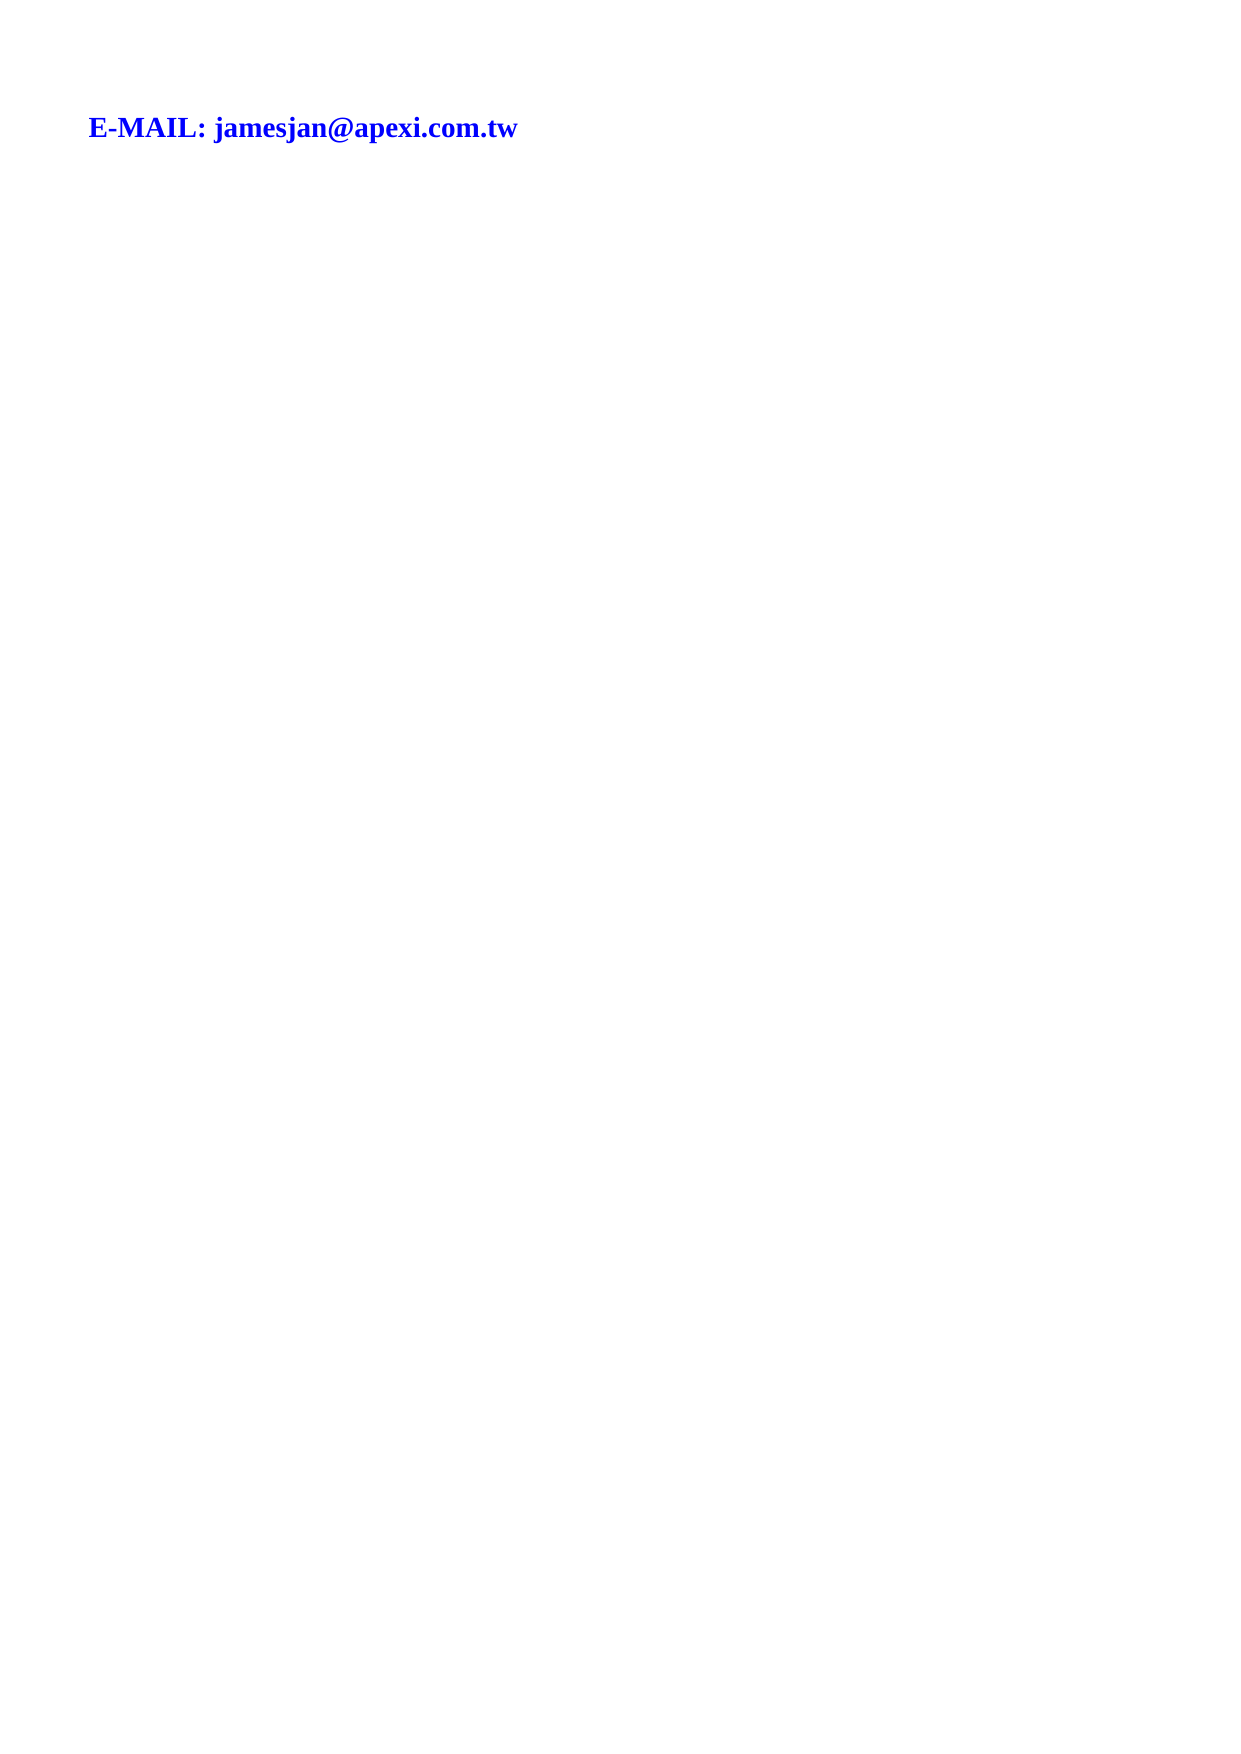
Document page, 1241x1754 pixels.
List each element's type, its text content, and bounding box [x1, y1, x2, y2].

text E-MAIL: jamesjan@apexi.com.tw [88, 108, 1181, 146]
